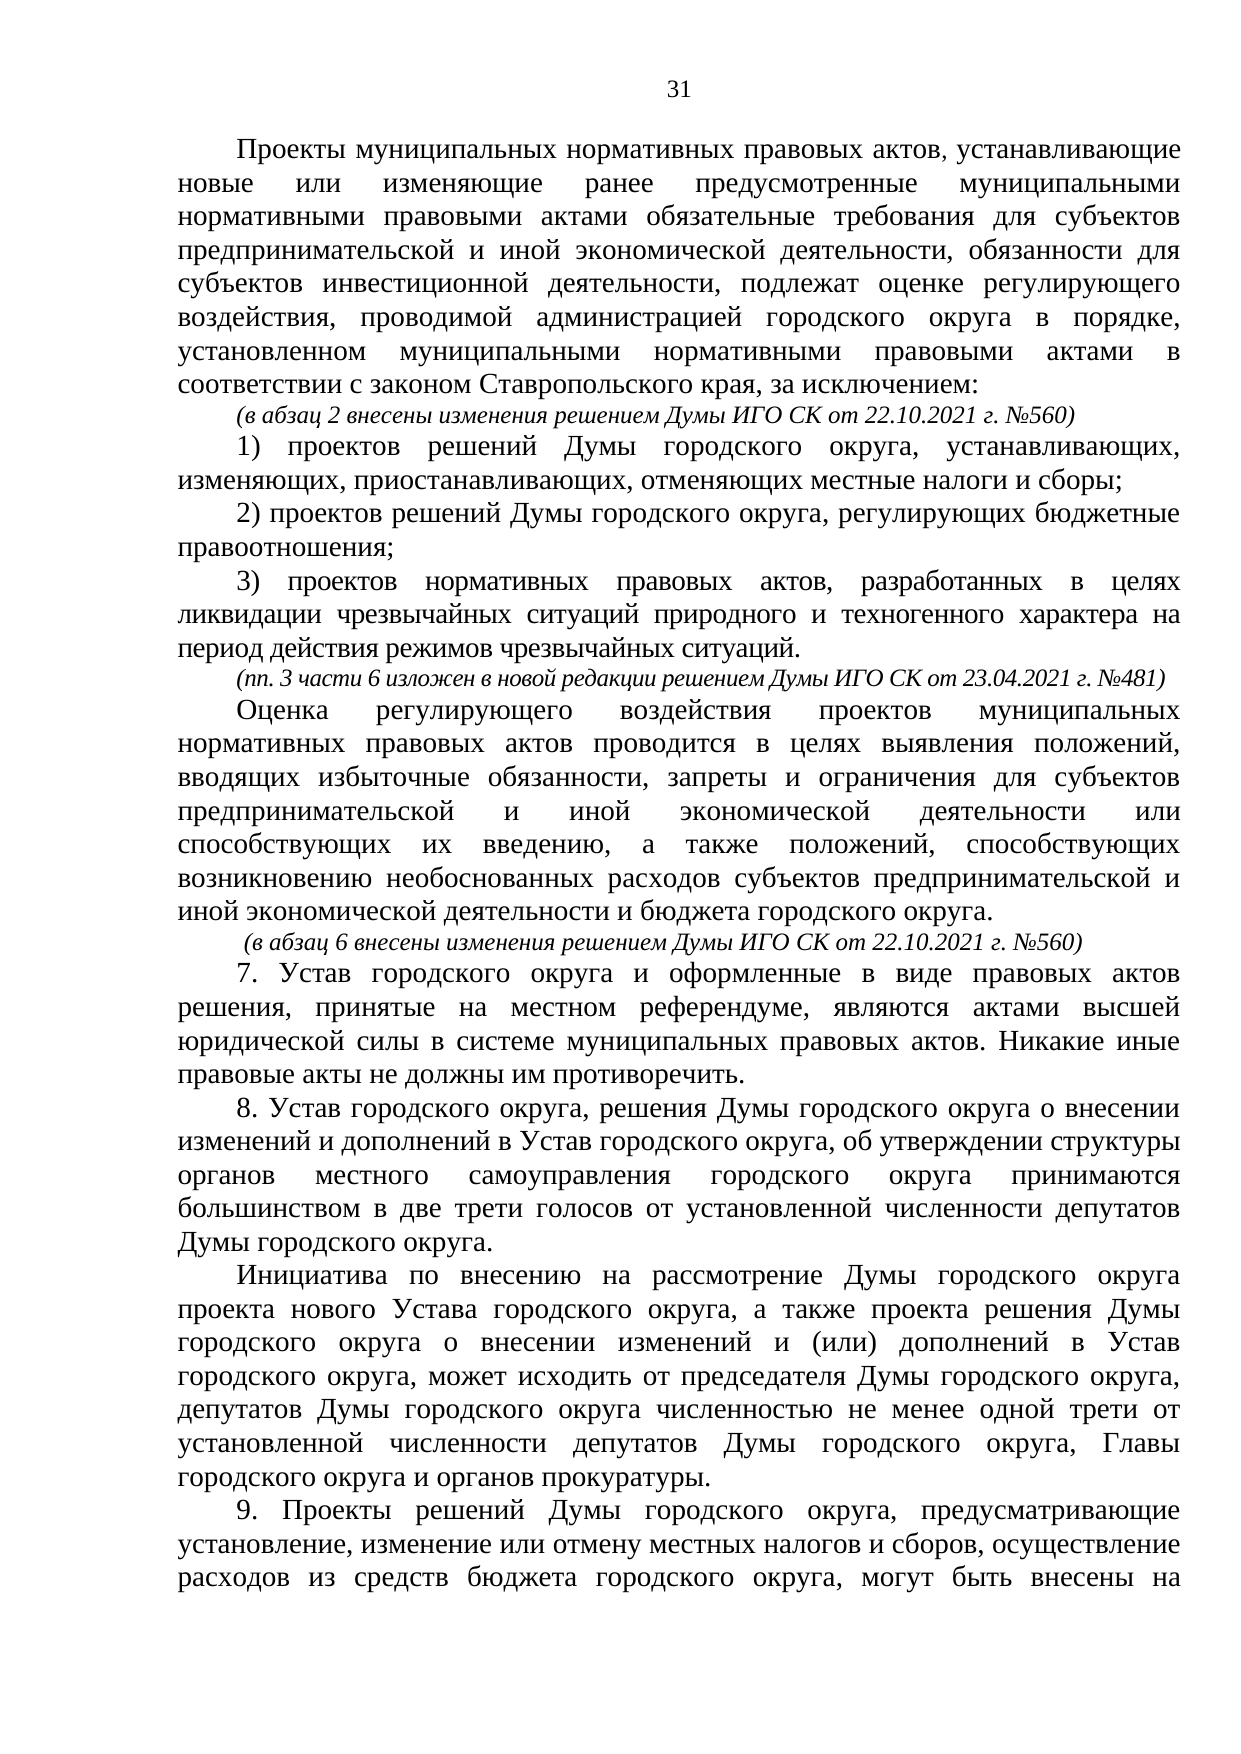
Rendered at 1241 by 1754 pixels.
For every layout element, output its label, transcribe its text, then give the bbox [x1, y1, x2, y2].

text 2) проектов решений Думы городского округа, регулирующих бюджетные правоотношения; [177, 496, 1181, 563]
text Проекты муниципальных нормативных правовых актов, устанавливающие новые или изменяющие ранее предусмотренные муниципальными нормативными правовыми актами обязательные требования для субъектов предпринимательской и иной экономической деятельности, обязанности для субъектов инвестиционной деятельности, подлежат оценке регулирующего воздействия, проводимой администрацией городского округа в порядке, установленном муниципальными нормативными правовыми актами в соответствии с законом Ставропольского края, за исключением: [177, 131, 1181, 400]
text 8. Устав городского округа, решения Думы городского округа о внесении изменений и дополнений в Устав городского округа, об утверждении структуры органов местного самоуправления городского округа принимаются большинством в две трети голосов от установленной численности депутатов Думы городского округа. [177, 1090, 1181, 1257]
text 3) проектов нормативных правовых актов, разработанных в целях ликвидации чрезвычайных ситуаций природного и техногенного характера на период действия режимов чрезвычайных ситуаций. [177, 563, 1181, 663]
text (в абзац 2 внесены изменения решением Думы ИГО СК от 22.10.2021 г. №560) [177, 400, 1181, 428]
text 1) проектов решений Думы городского округа, устанавливающих, изменяющих, приостанавливающих, отменяющих местные налоги и сборы; [177, 428, 1181, 496]
text (в абзац 6 внесены изменения решением Думы ИГО СК от 22.10.2021 г. №560) [177, 927, 1181, 956]
text (пп. 3 части 6 изложен в новой редакции решением Думы ИГО СК от 23.04.2021 г. №481) [177, 663, 1181, 692]
text 7. Устав городского округа и оформленные в виде правовых актов решения, принятые на местном референдуме, являются актами высшей юридической силы в системе муниципальных правовых актов. Никакие иные правовые акты не должны им противоречить. [177, 956, 1181, 1090]
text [177, 1492, 1181, 1593]
text Инициатива по внесению на рассмотрение Думы городского округа проекта нового Устава городского округа, а также проекта решения Думы городского округа о внесении изменений и (или) дополнений в Устав городского округа, может исходить от председателя Думы городского округа, депутатов Думы городского округа численностью не менее одной трети от установленной численности депутатов Думы городского округа, Главы городского округа и органов прокуратуры. [177, 1257, 1181, 1492]
text Оценка регулирующего воздействия проектов муниципальных нормативных правовых актов проводится в целях выявления положений, вводящих избыточные обязанности, запреты и ограничения для субъектов предпринимательской и иной экономической деятельности или способствующих их введению, а также положений, способствующих возникновению необоснованных расходов субъектов предпринимательской и иной экономической деятельности и бюджета городского округа. [177, 692, 1181, 927]
